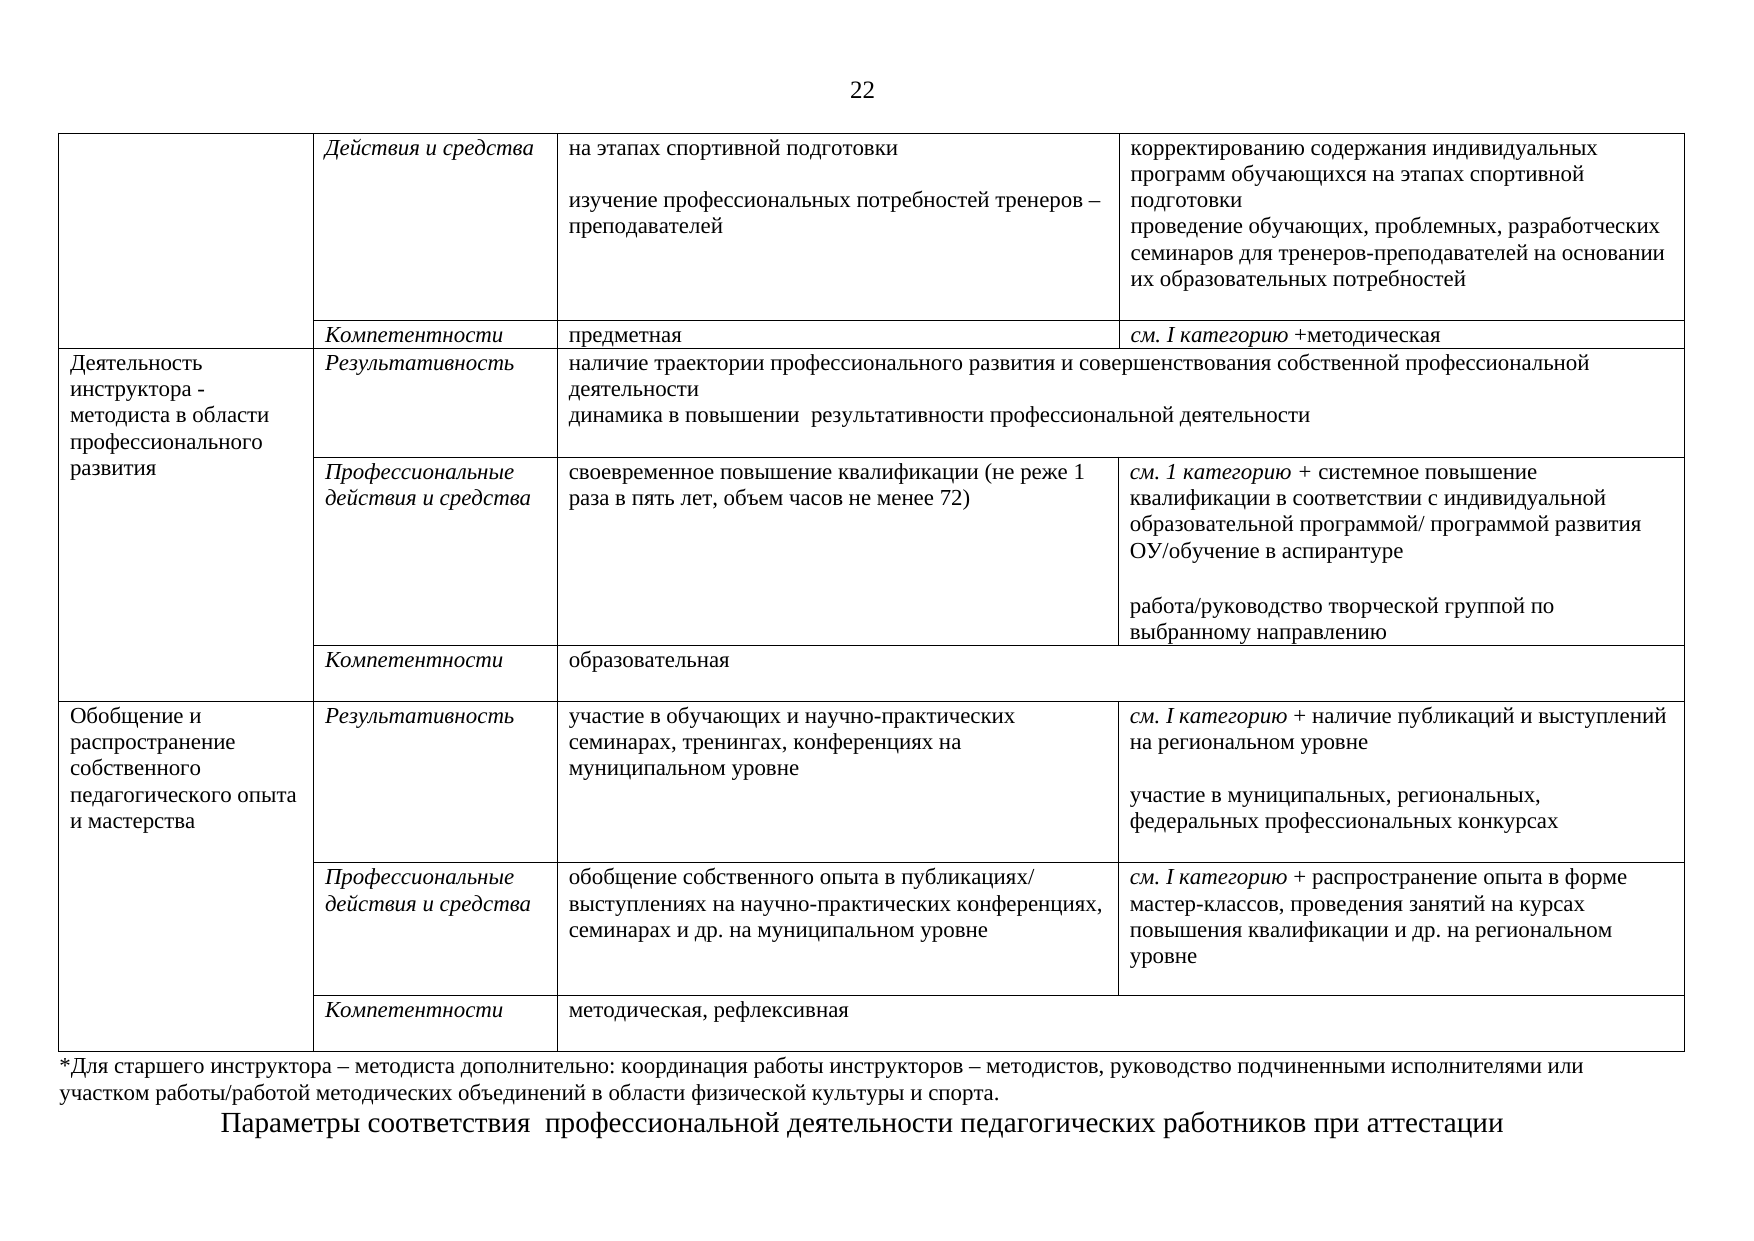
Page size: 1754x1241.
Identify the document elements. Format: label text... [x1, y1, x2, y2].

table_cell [558, 134, 1119, 320]
table_cell образовательная [558, 646, 1684, 701]
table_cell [314, 134, 557, 320]
table_cell Профессиональные действия и средства [314, 863, 557, 995]
table_cell Результативность [314, 349, 557, 457]
table_cell Обобщение и распространение собственного педагогического опыта и мастерства [59, 702, 313, 1051]
text *Для старшего инструктора – методиста дополнительно: координация работы инструкторов – методистов, руководство подчиненными исполнителями или участком работы/работой методических объединений в области физической культуры и спорта. [59, 1052, 1665, 1105]
table_cell методическая, рефлексивная [558, 996, 1684, 1051]
table_cell см. I категорию + распространение опыта в форме мастер-классов, проведения занятий на курсах повышения квалификации и др. на региональном уровне [1119, 863, 1684, 995]
table_cell см. 1 категорию + системное повышение квалификации в соответствии с индивидуальной образовательной программой/ программой развития ОУ/обучение в аспирантуре работа/руководство творческой группой по выбранному направлению [1119, 458, 1684, 644]
table_cell участие в обучающих и научно-практических семинарах, тренингах, конференциях на муниципальном уровне [558, 702, 1118, 862]
table_cell см. I категорию + наличие публикаций и выступлений на региональном уровне участие в муниципальных, региональных, федеральных профессиональных конкурсах [1119, 702, 1684, 862]
table_cell Деятельность инструктора - методиста в области профессионального развития [59, 349, 313, 701]
table_cell Компетентности [314, 646, 557, 701]
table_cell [1120, 134, 1684, 320]
text Параметры соответствия профессиональной деятельности педагогических работников при аттестации [59, 1105, 1665, 1138]
table_cell наличие траектории профессионального развития и совершенствования собственной профессиональной деятельности динамика в повышении результативности профессиональной деятельности [558, 349, 1684, 457]
table_cell см. I категорию +методическая [1120, 321, 1684, 348]
table_cell Компетентности [314, 996, 557, 1051]
table_cell предметная [558, 321, 1119, 348]
table_cell своевременное повышение квалификации (не реже 1 раза в пять лет, объем часов не менее 72) [558, 458, 1118, 644]
table_cell Профессиональные действия и средства [314, 458, 557, 644]
table_cell Результативность [314, 702, 557, 862]
table_cell Компетентности [314, 321, 557, 348]
table_cell обобщение собственного опыта в публикациях/ выступлениях на научно-практических конференциях, семинарах и др. на муниципальном уровне [558, 863, 1118, 995]
